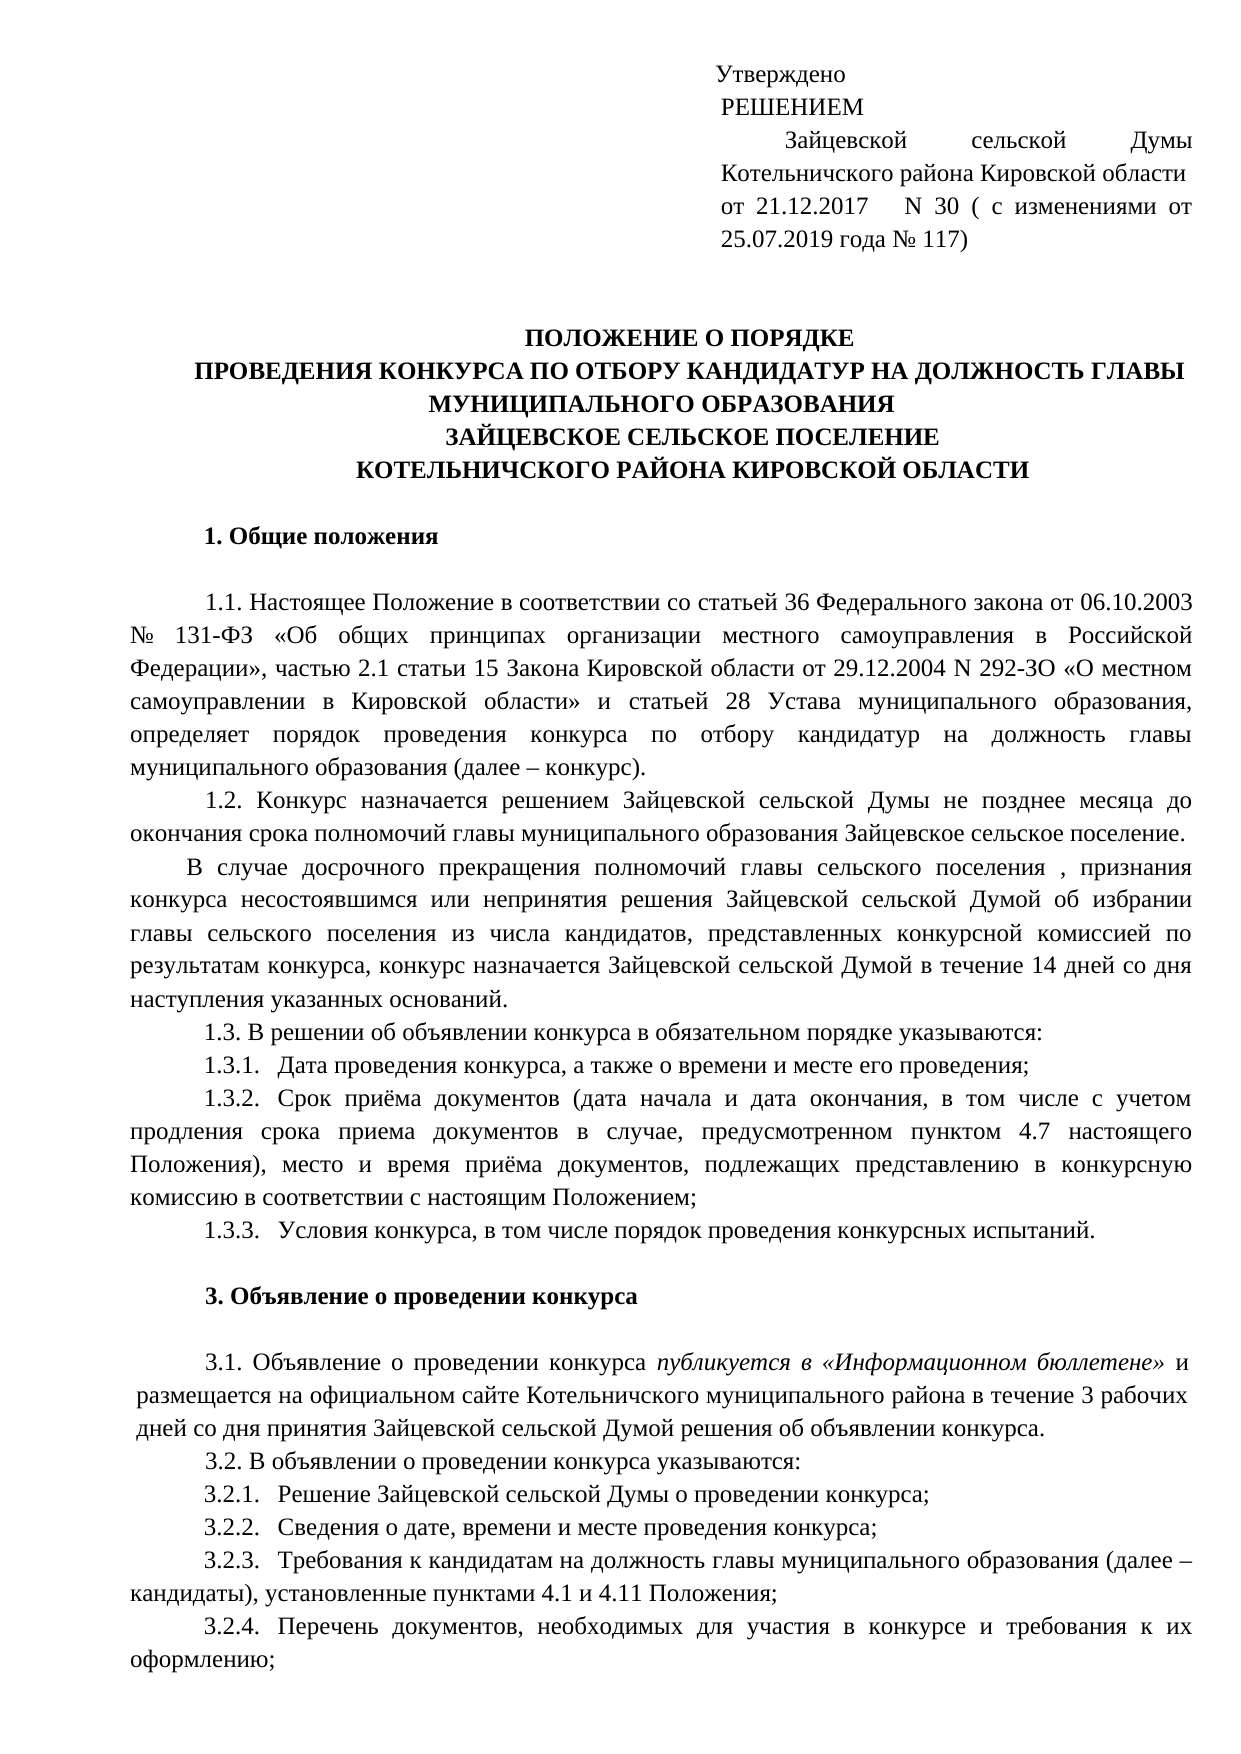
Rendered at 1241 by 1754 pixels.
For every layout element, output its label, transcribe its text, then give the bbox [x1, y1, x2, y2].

text 3. Объявление о проведении конкурса [130, 1281, 1193, 1309]
list Условия конкурса, в том числе порядок проведения конкурсных испытаний. [130, 1215, 1193, 1243]
text 3.1. Объявление о проведении конкурса публикуется в «Информационном бюллетене» и размещается на официальном сайте Котельничского муниципального района в течение 3 рабочих дней со дня принятия Зайцевской сельской Думой решения об объявлении конкурса. [136, 1347, 1189, 1442]
text Утверждено [130, 59, 1193, 88]
text РЕШЕНИЕМ [721, 92, 1193, 121]
text ПОЛОЖЕНИЕ О ПОРЯДКЕ [130, 323, 1193, 352]
text ПРОВЕДЕНИЯ КОНКУРСА ПО ОТБОРУ КАНДИДАТУР НА ДОЛЖНОСТЬ ГЛАВЫ МУНИЦИПАЛЬНОГО ОБРАЗОВАНИЯ [130, 356, 1193, 418]
text 1.1. Настоящее Положение в соответствии со статьей 36 Федерального закона от 06.10.2003 № 131-ФЗ «Об общих принципах организации местного самоуправления в Российской Федерации», частью 2.1 статьи 15 Закона Кировской области от 29.12.2004 N 292-ЗО «О местном самоуправлении в Кировской области» и статьей 28 Устава муниципального образования, определяет порядок проведения конкурса по отбору кандидатур на должность главы муниципального образования (далее – конкурс). [130, 587, 1193, 781]
list Решение Зайцевской сельской Думы о проведении конкурса; [130, 1479, 1193, 1508]
list Требования к кандидатам на должность главы муниципального образования (далее – кандидаты), установленные пунктами 4.1 и 4.11 Положения; [130, 1545, 1193, 1607]
text от 21.12.2017 N 30 ( с изменениями от 25.07.2019 года № 117) [721, 191, 1193, 253]
text 1.3. В решении об объявлении конкурса в обязательном порядке указываются: [130, 1017, 1193, 1045]
text КОТЕЛЬНИЧСКОГО РАЙОНА КИРОВСКОЙ ОБЛАСТИ [130, 455, 1193, 484]
list Сведения о дате, времени и месте проведения конкурса; [130, 1512, 1189, 1541]
text ЗАЙЦЕВСКОЕ СЕЛЬСКОЕ ПОСЕЛЕНИЕ [130, 422, 1193, 451]
text 1.2. Конкурс назначается решением Зайцевской сельской Думы не позднее месяца до окончания срока полномочий главы муниципального образования Зайцевское сельское поселение. [130, 786, 1193, 847]
text Зайцевской сельской Думы Котельничского района Кировской области [721, 125, 1193, 187]
text 3.2. В объявлении о проведении конкурса указываются: [136, 1446, 1189, 1475]
text 1. Общие положения [130, 521, 1193, 550]
list Перечень документов, необходимых для участия в конкурсе и требования к их оформлению; [130, 1611, 1193, 1673]
text В случае досрочного прекращения полномочий главы сельского поселения , признания конкурса несостоявшимся или непринятия решения Зайцевской сельской Думой об избрании главы сельского поселения из числа кандидатов, представленных конкурсной комиссией по результатам конкурса, конкурс назначается Зайцевской сельской Думой в течение 14 дней со дня наступления указанных оснований. [130, 852, 1193, 1012]
list Дата проведения конкурса, а также о времени и месте его проведения; [130, 1050, 1193, 1078]
list Срок приёма документов (дата начала и дата окончания, в том числе с учетом продления срока приема документов в случае, предусмотренном пунктом 4.7 настоящего Положения), место и время приёма документов, подлежащих представлению в конкурсную комиссию в соответствии с настоящим Положением; [130, 1083, 1193, 1211]
